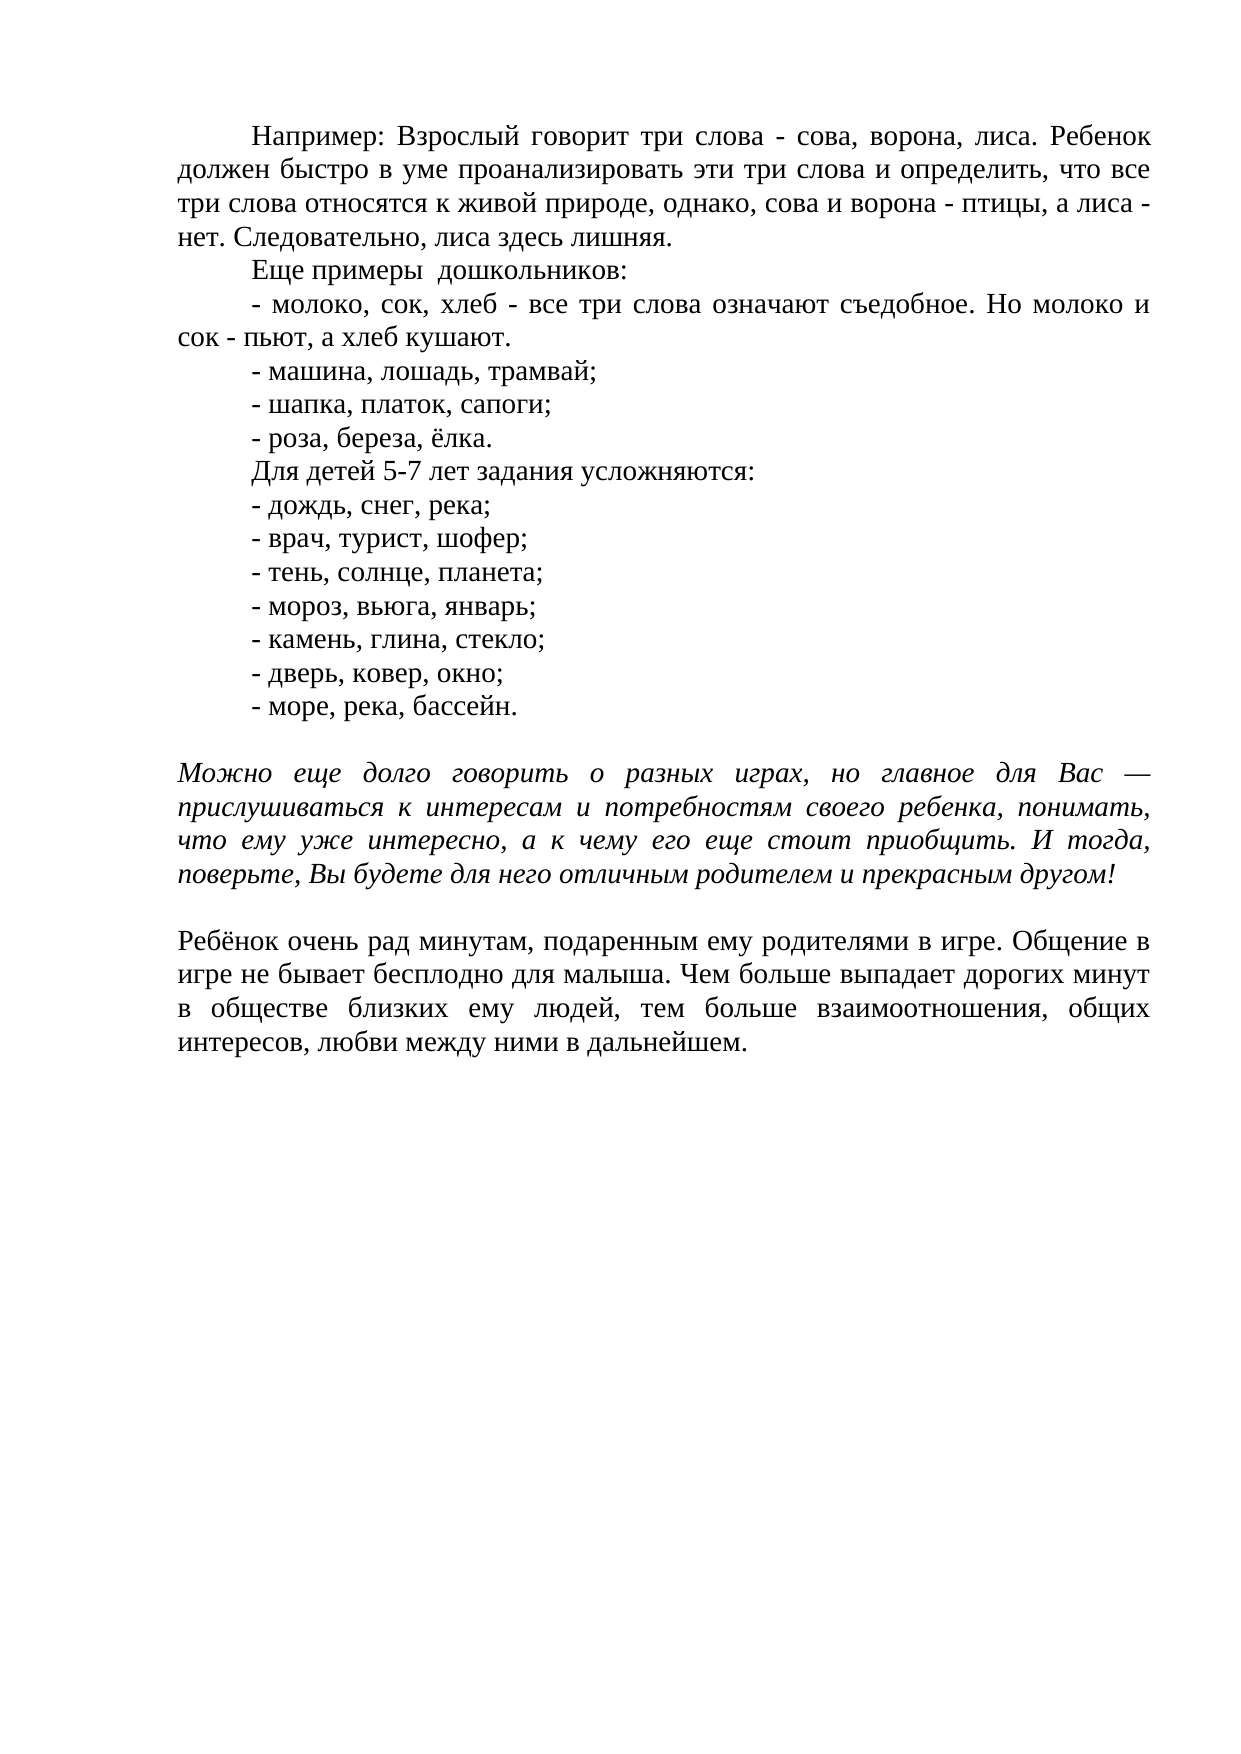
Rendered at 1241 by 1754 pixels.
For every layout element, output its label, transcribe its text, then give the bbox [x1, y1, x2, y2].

text - молоко, сок, хлеб - все три слова означают съедобное. Но молоко и сок - пьют, а хлеб кушают. [177, 286, 1152, 353]
text Ребёнок очень рад минутам, подаренным ему родителями в игре. Общение в игре не бывает бесплодно для малыша. Чем больше выпадает дорогих минут в обществе близких ему людей, тем больше взаимоотношения, общих интересов, любви между ними в дальнейшем. [177, 889, 1152, 1057]
text - дверь, ковер, окно; [177, 655, 1152, 688]
text - мороз, вьюга, январь; [177, 588, 1152, 621]
text Можно еще долго говорить о разных играх, но главное для Вас — прислушиваться к интересам и потребностям своего ребенка, понимать, что ему уже интересно, а к чему его еще стоит приобщить. И тогда, поверьте, Вы будете для него отличным родителем и прекрасным другом! [177, 722, 1152, 889]
text - дождь, снег, река; [177, 487, 1152, 521]
text - машина, лошадь, трамвай; [177, 353, 1152, 386]
text - шапка, платок, сапоги; [177, 386, 1152, 420]
text - камень, глина, стекло; [177, 621, 1152, 655]
text - море, река, бассейн. [177, 688, 1152, 722]
text Например: Взрослый говорит три слова - сова, ворона, лиса. Ребенок должен быстро в уме проанализировать эти три слова и определить, что все три слова относятся к живой природе, однако, сова и ворона - птицы, а лиса - нет. Следовательно, лиса здесь лишняя. [177, 118, 1152, 252]
text Еще примеры дошкольников: [177, 252, 1152, 286]
text Для детей 5-7 лет задания усложняются: [177, 453, 1152, 487]
text - тень, солнце, планета; [177, 554, 1152, 588]
text - роза, береза, ёлка. [177, 420, 1152, 453]
text - врач, турист, шофер; [177, 521, 1152, 554]
